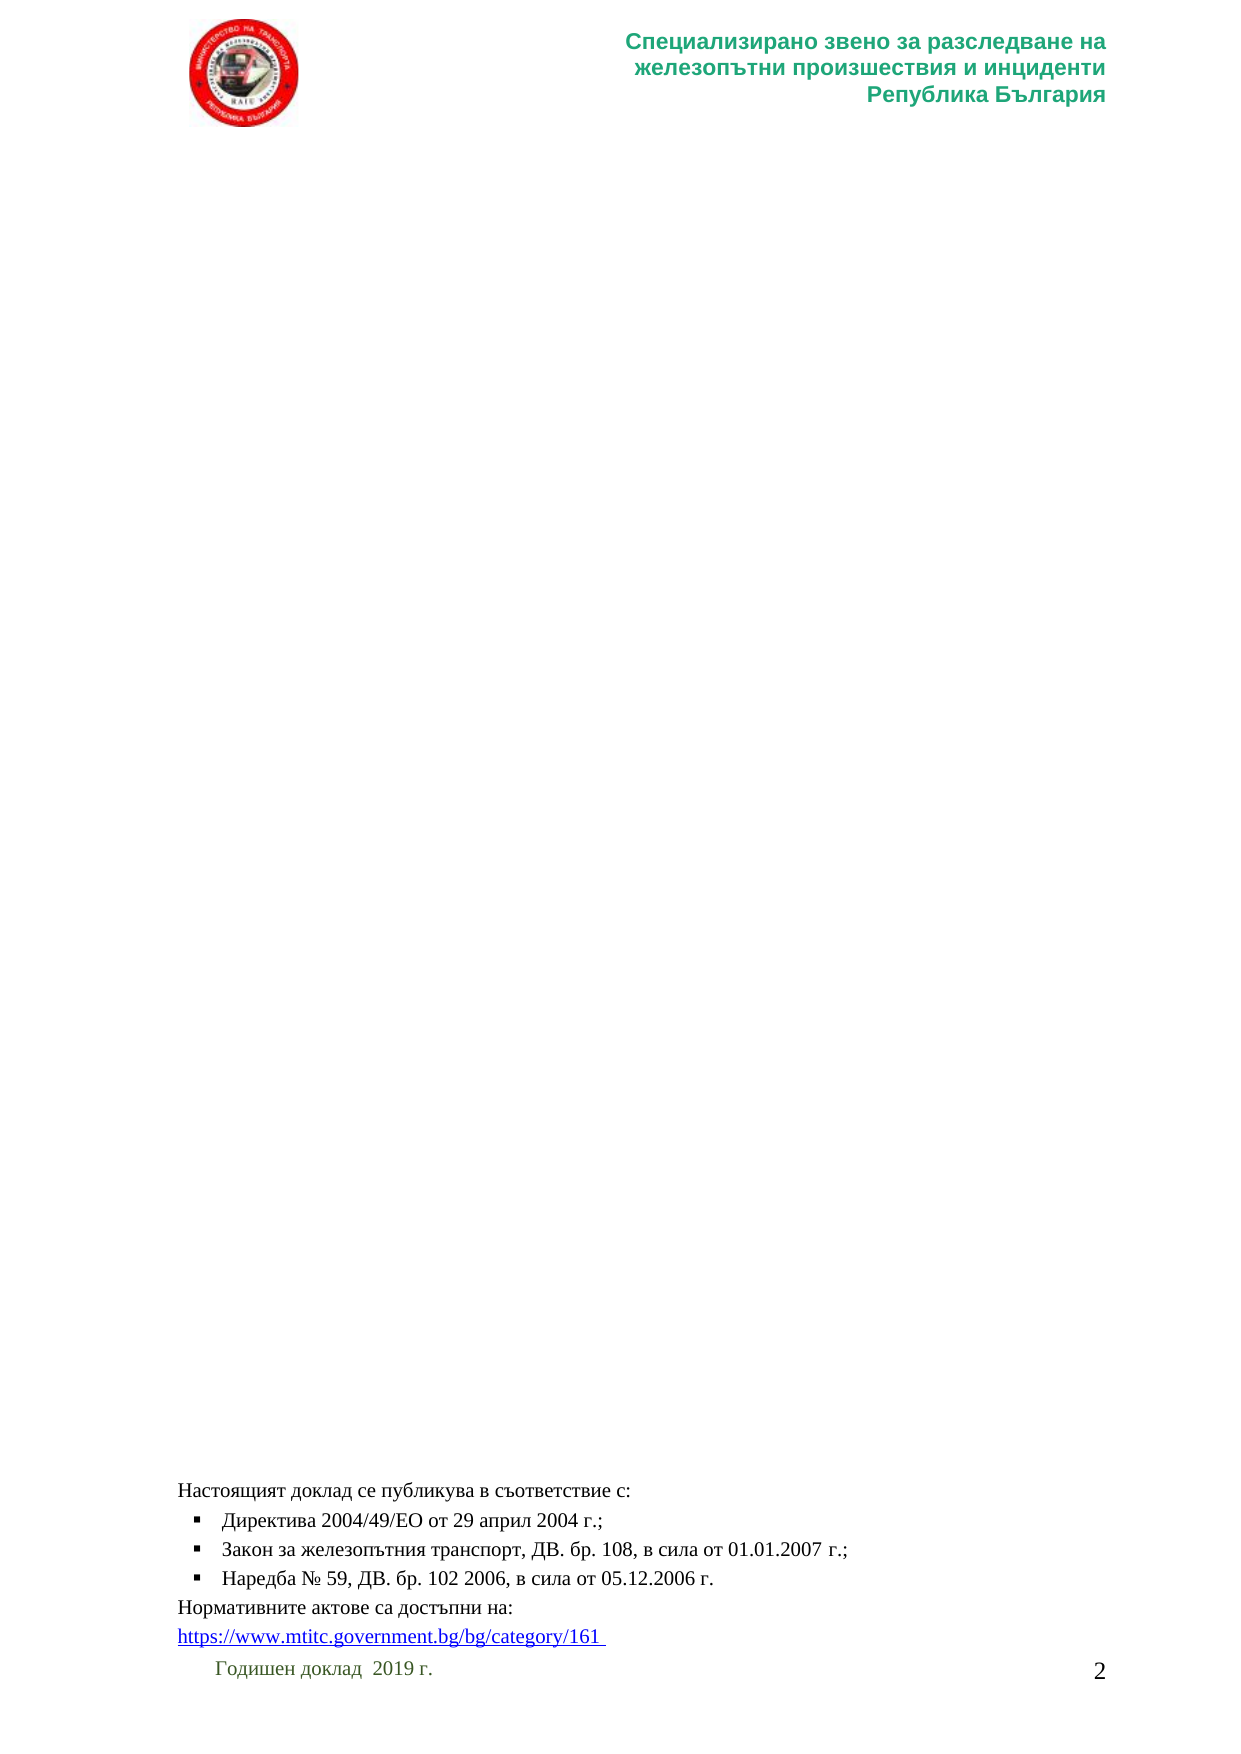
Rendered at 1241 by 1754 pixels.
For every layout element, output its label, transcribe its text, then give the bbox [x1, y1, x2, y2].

list Закон за железопътния транспорт, ДВ. бр. 108, в сила от 01.01.2007 г.; [192, 1533, 1106, 1562]
list Директива 2004/49/ЕО от 29 април 2004 г.; [192, 1504, 1106, 1533]
picture [189, 19, 299, 127]
text Нормативните актове са достъпни на: [177, 1591, 1106, 1620]
list Наредба № 59, ДВ. бр. 102 2006, в сила от 05.12.2006 г. [192, 1562, 1106, 1591]
text Настоящият доклад се публикува в съответствие с: [177, 1474, 1106, 1504]
text https://www.mtitc.government.bg/bg/category/161 [177, 1620, 1106, 1649]
